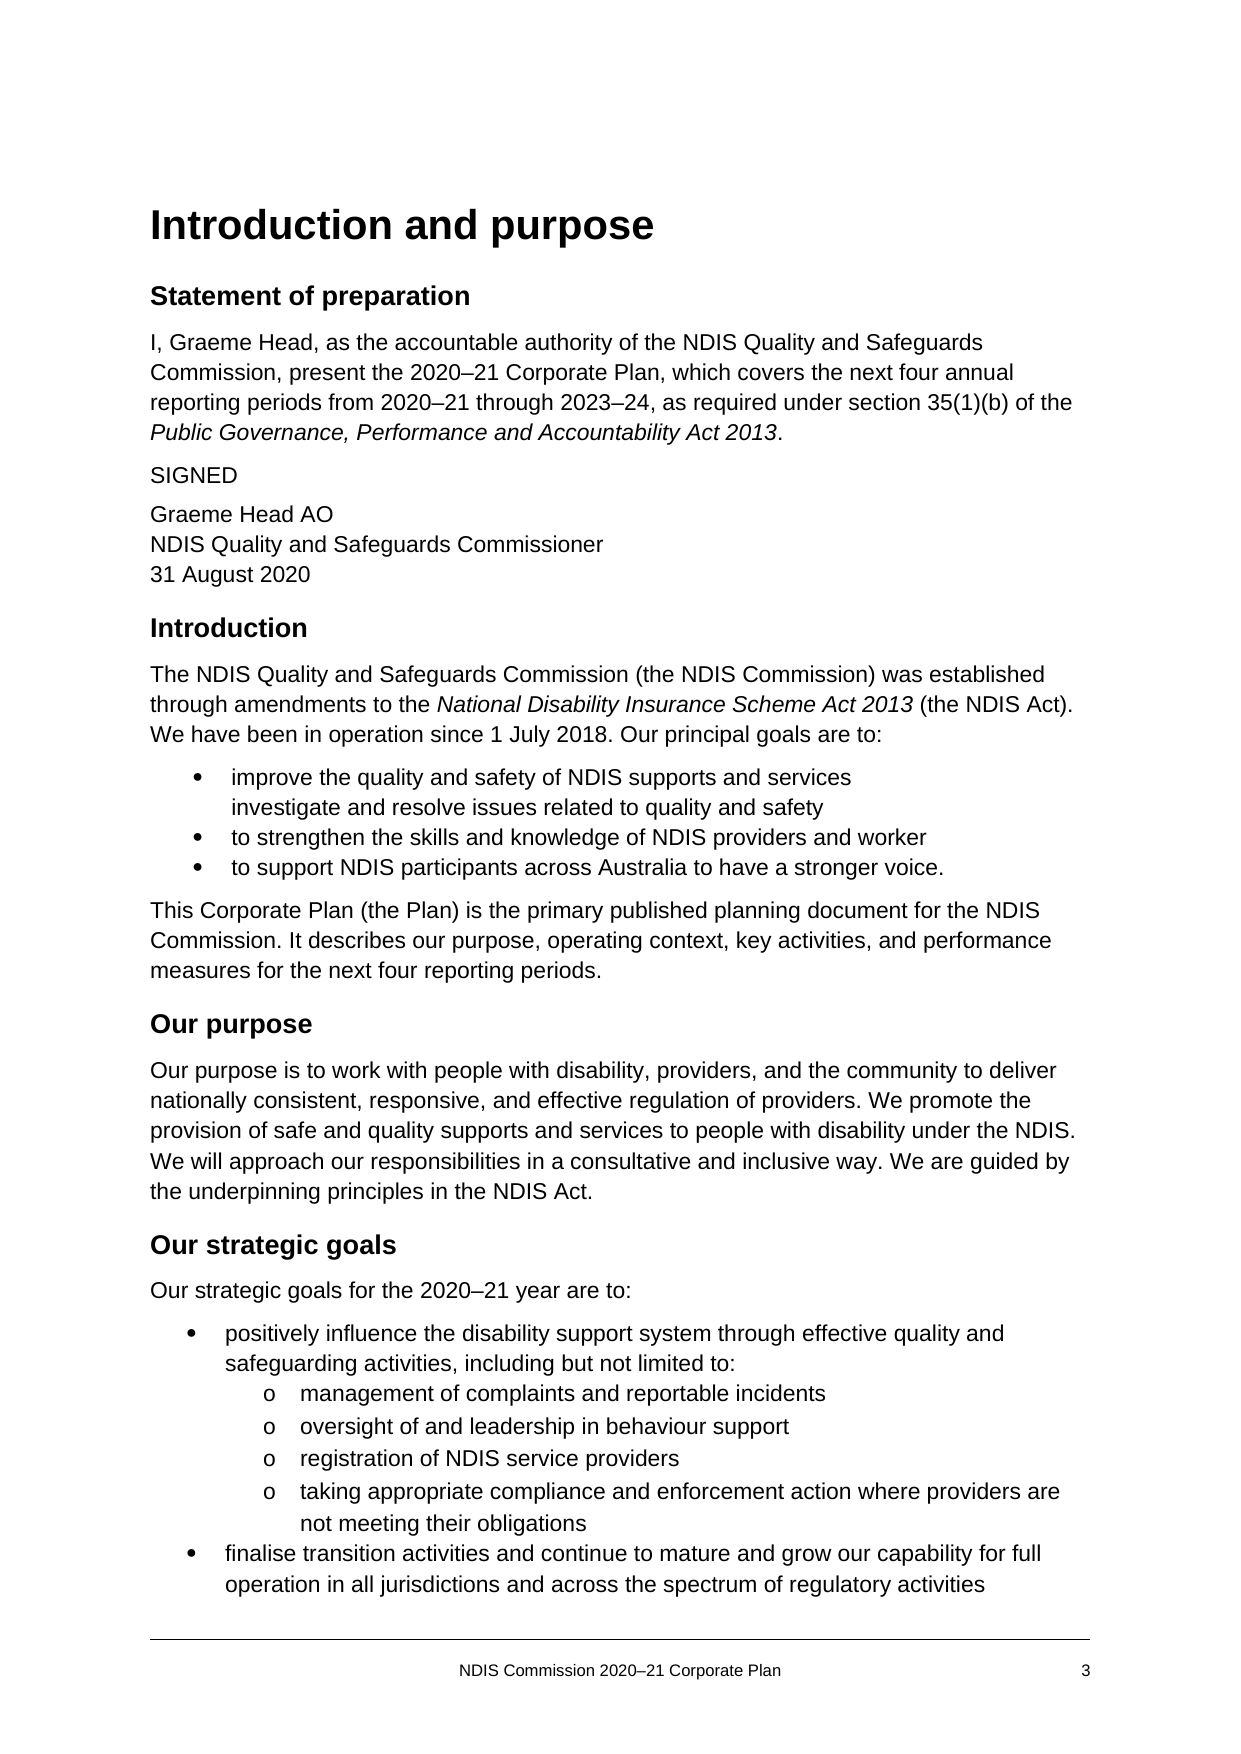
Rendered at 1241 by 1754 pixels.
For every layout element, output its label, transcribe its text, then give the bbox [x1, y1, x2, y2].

list taking appropriate compliance and enforcement action where providers are not meeting their obligations [262, 1478, 1090, 1536]
text SIGNED [150, 462, 1090, 488]
subtitle Introduction and purpose [150, 200, 1090, 248]
subtitle Statement of preparation [150, 280, 1090, 311]
list finalise transition activities and continue to mature and grow our capability for full operation in all jurisdictions and across the spectrum of regulatory activities [187, 1540, 1090, 1597]
text Our strategic goals for the 2020–21 year are to: [150, 1277, 1090, 1304]
list oversight of and leadership in behaviour support [262, 1413, 1090, 1441]
list to support NDIS participants across Australia to have a stronger voice. [194, 854, 1090, 881]
text I, Graeme Head, as the accountable authority of the NDIS Quality and Safeguards Commission, present the 2020–21 Corporate Plan, which covers the next four annual reporting periods from 2020–21 through 2023–24, as required under section 35(1)(b) of the Public Governance, Performance and Accountability Act 2013. [150, 328, 1090, 446]
text This Corporate Plan (the Plan) is the primary published planning document for the NDIS Commission. It describes our purpose, operating context, key activities, and performance measures for the next four reporting periods. [150, 897, 1090, 984]
subtitle Our strategic goals [150, 1229, 1090, 1260]
list positively influence the disability support system through effective quality and safeguarding activities, including but not limited to: [187, 1320, 1090, 1377]
text NDIS Quality and Safeguards Commissioner [150, 531, 1090, 557]
text 31 August 2020 [150, 561, 1090, 587]
text The NDIS Quality and Safeguards Commission (the NDIS Commission) was established through amendments to the National Disability Insurance Scheme Act 2013 (the NDIS Act). We have been in operation since 1 July 2018. Our principal goals are to: [150, 661, 1090, 747]
text Our purpose is to work with people with disability, providers, and the community to deliver nationally consistent, responsive, and effective regulation of providers. We promote the provision of safe and quality supports and services to people with disability under the NDIS. We will approach our responsibilities in a consultative and inclusive way. We are guided by the underpinning principles in the NDIS Act. [150, 1057, 1090, 1204]
list to strengthen the skills and knowledge of NDIS providers and worker [194, 824, 1090, 851]
list improve the quality and safety of NDIS supports and services investigate and resolve issues related to quality and safety [194, 764, 1090, 820]
list management of complaints and reportable incidents [262, 1380, 1090, 1409]
list registration of NDIS service providers [262, 1445, 1090, 1474]
subtitle Our purpose [150, 1008, 1090, 1040]
subtitle Introduction [150, 612, 1090, 643]
text Graeme Head AO [150, 501, 1090, 527]
